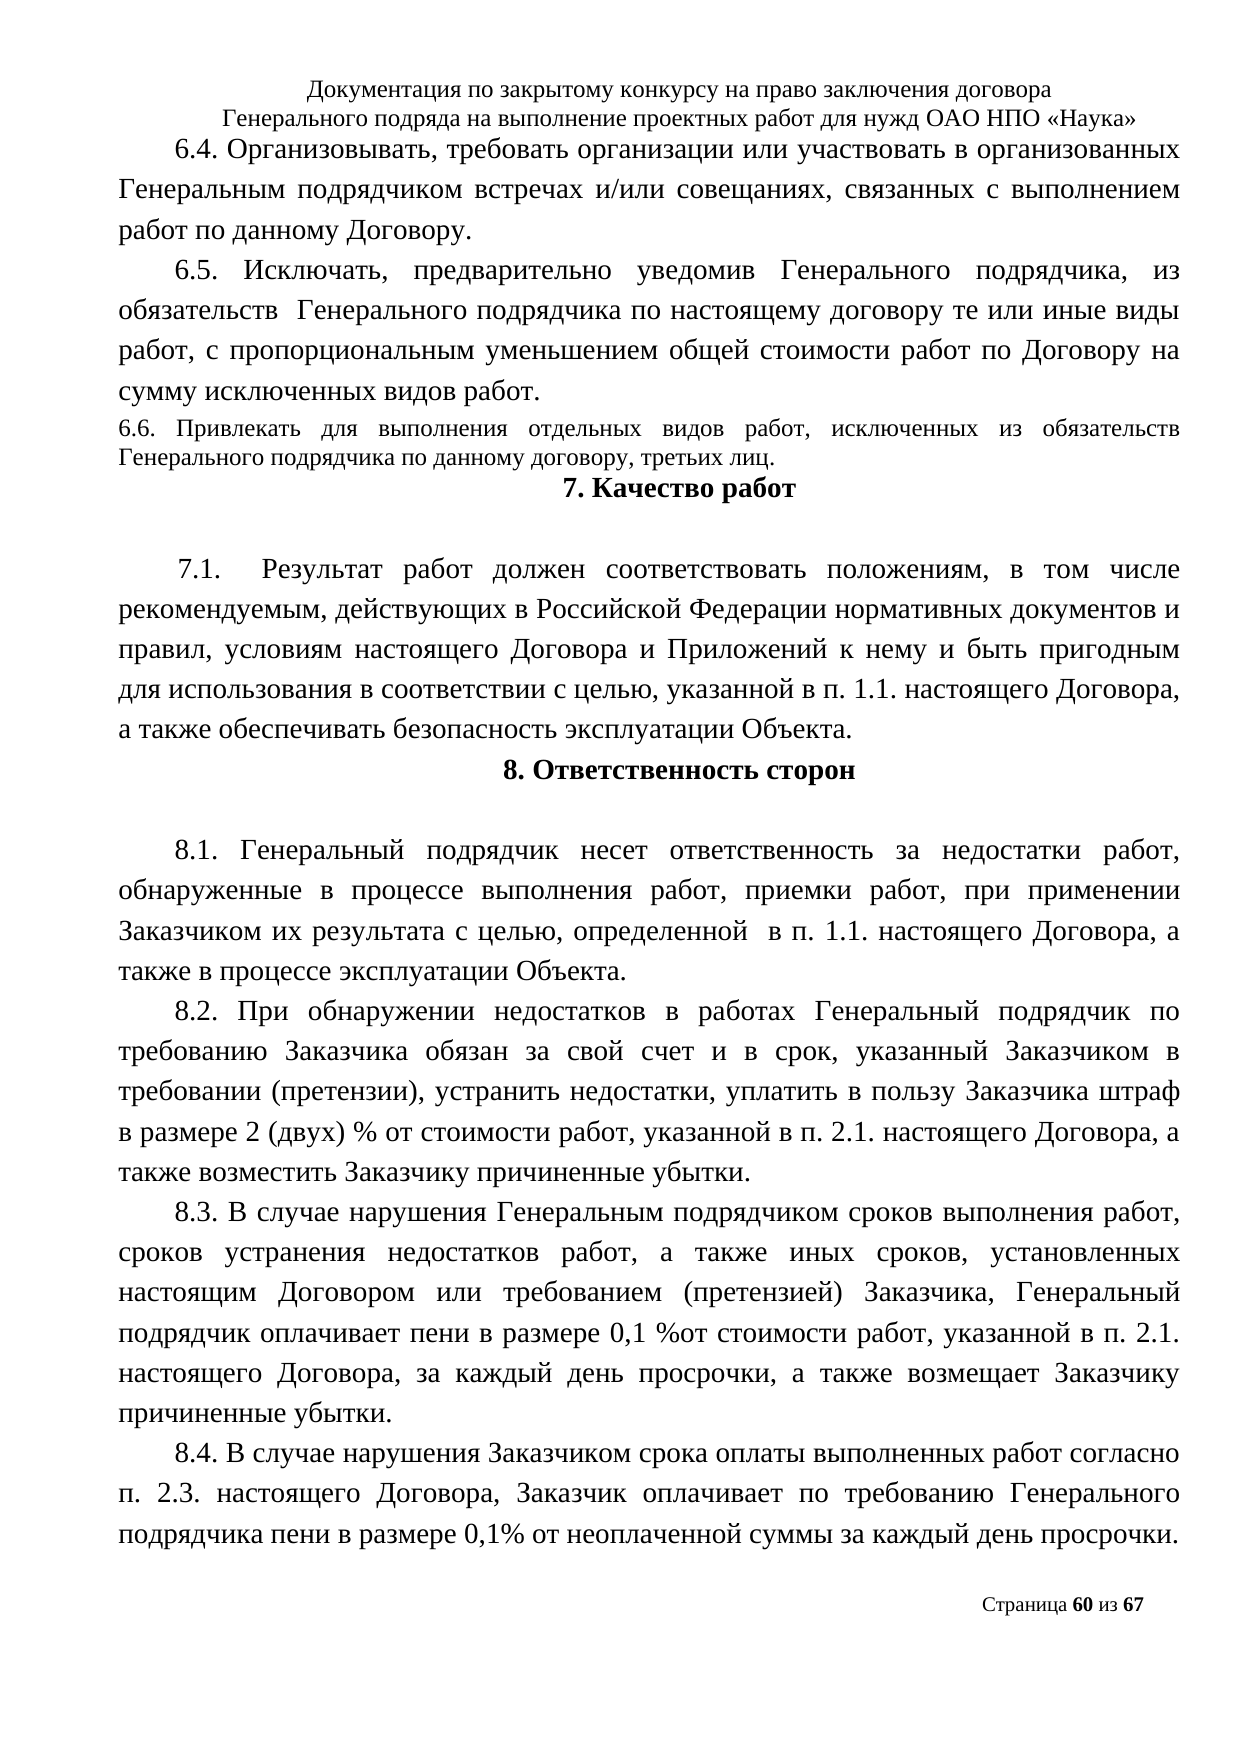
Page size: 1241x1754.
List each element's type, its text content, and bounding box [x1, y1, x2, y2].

text 8. Ответственность сторон [118, 752, 1181, 785]
text 7. Качество работ [118, 470, 1181, 504]
text 6.4. Организовывать, требовать организации или участвовать в организованных Генеральным подрядчиком встречах и/или совещаниях, связанных с выполнением работ по данному Договору. [118, 131, 1181, 245]
text 6.6. Привлекать для выполнения отдельных видов работ, исключенных из обязательств Генерального подрядчика по данному договору, третьих лиц. [118, 413, 1181, 470]
text 6.5. Исключать, предварительно уведомив Генерального подрядчика, из обязательств Генерального подрядчика по настоящему договору те или иные виды работ, с пропорциональным уменьшением общей стоимости работ по Договору на сумму исключенных видов работ. [118, 252, 1181, 406]
text 7.1. Результат работ должен соответствовать положениям, в том числе рекомендуемым, действующих в Российской Федерации нормативных документов и правил, условиям настоящего Договора и Приложений к нему и быть пригодным для использования в соответствии с целью, указанной в п. 1.1. настоящего Договора, а также обеспечивать безопасность эксплуатации Объекта. [118, 551, 1181, 745]
text 8.4. В случае нарушения Заказчиком срока оплаты выполненных работ согласно п. 2.3. настоящего Договора, Заказчик оплачивает по требованию Генерального подрядчика пени в размере 0,1% от неоплаченной суммы за каждый день просрочки. [118, 1435, 1181, 1549]
text 8.2. При обнаружении недостатков в работах Генеральный подрядчик по требованию Заказчика обязан за свой счет и в срок, указанный Заказчиком в требовании (претензии), устранить недостатки, уплатить в пользу Заказчика штраф в размере 2 (двух) % от стоимости работ, указанной в п. 2.1. настоящего Договора, а также возместить Заказчику причиненные убытки. [118, 993, 1181, 1187]
text 8.1. Генеральный подрядчик несет ответственность за недостатки работ, обнаруженные в процессе выполнения работ, приемки работ, при применении Заказчиком их результата с целью, определенной в п. 1.1. настоящего Договора, а также в процессе эксплуатации Объекта. [118, 832, 1181, 986]
text 8.3. В случае нарушения Генеральным подрядчиком сроков выполнения работ, сроков устранения недостатков работ, а также иных сроков, установленных настоящим Договором или требованием (претензией) Заказчика, Генеральный подрядчик оплачивает пени в размере 0,1 %от стоимости работ, указанной в п. 2.1. настоящего Договора, за каждый день просрочки, а также возмещает Заказчику причиненные убытки. [118, 1194, 1181, 1429]
